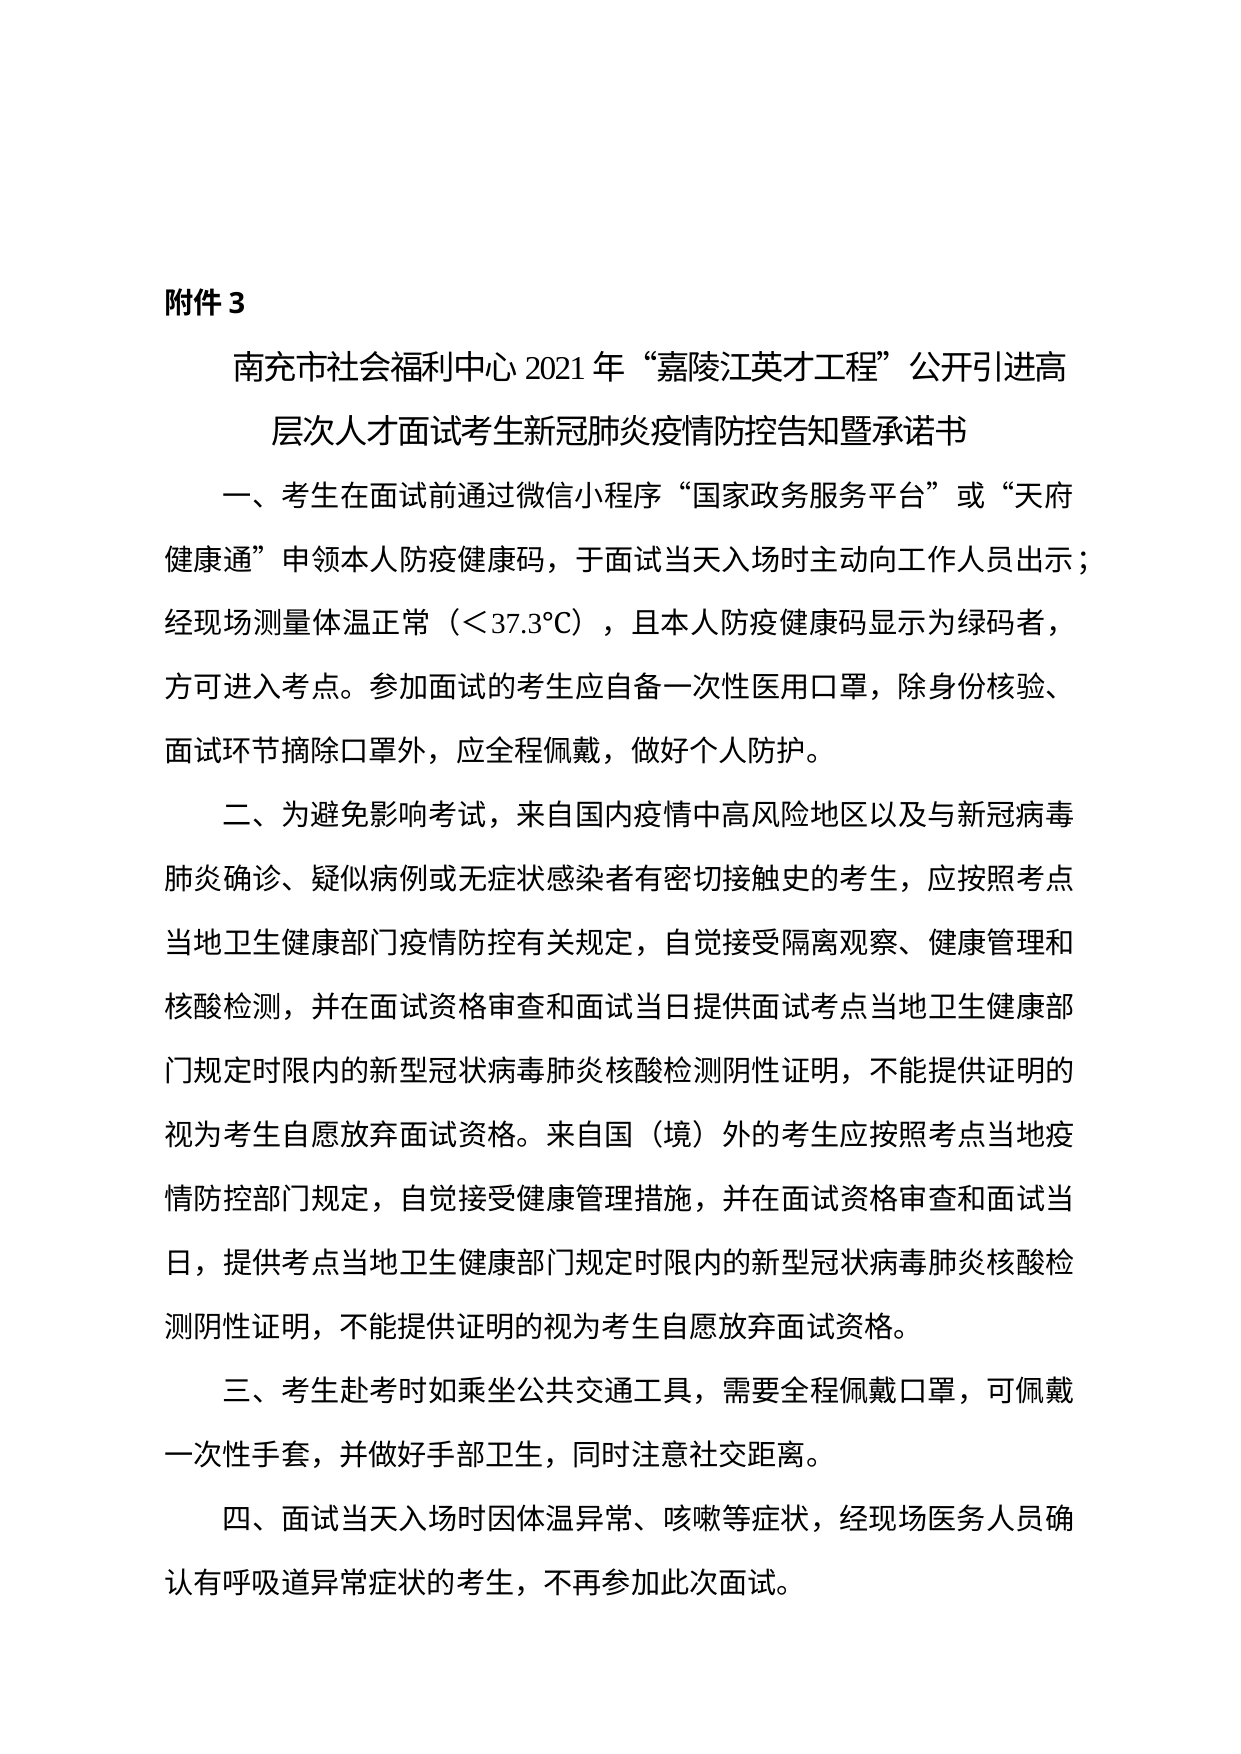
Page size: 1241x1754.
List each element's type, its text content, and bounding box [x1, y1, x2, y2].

text 一、考生在面试前通过微信小程序“国家政务服务平台”或“天府健康通”申领本人防疫健康码，于面试当天入场时主动向工作人员出示；经现场测量体温正常（＜37.3℃），且本人防疫健康码显示为绿码者，方可进入考点。参加面试的考生应自备一次性医用口罩，除身份核验、面试环节摘除口罩外，应全程佩戴，做好个人防护。 [164, 461, 1076, 781]
text 二、为避免影响考试，来自国内疫情中高风险地区以及与新冠病毒肺炎确诊、疑似病例或无症状感染者有密切接触史的考生，应按照考点当地卫生健康部门疫情防控有关规定，自觉接受隔离观察、健康管理和核酸检测，并在面试资格审查和面试当日提供面试考点当地卫生健康部门规定时限内的新型冠状病毒肺炎核酸检测阴性证明，不能提供证明的视为考生自愿放弃面试资格。来自国（境）外的考生应按照考点当地疫情防控部门规定，自觉接受健康管理措施，并在面试资格审查和面试当日，提供考点当地卫生健康部门规定时限内的新型冠状病毒肺炎核酸检测阴性证明，不能提供证明的视为考生自愿放弃面试资格。 [164, 781, 1076, 1357]
text 四、面试当天入场时因体温异常、咳嗽等症状，经现场医务人员确认有呼吸道异常症状的考生，不再参加此次面试。 [164, 1484, 1076, 1612]
text 附件3 [164, 269, 1076, 333]
text 三、考生赴考时如乘坐公共交通工具，需要全程佩戴口罩，可佩戴一次性手套，并做好手部卫生，同时注意社交距离。 [164, 1357, 1076, 1484]
text 南充市社会福利中心2021年“嘉陵江英才工程”公开引进高层次人才面试考生新冠肺炎疫情防控告知暨承诺书 [164, 333, 1076, 461]
